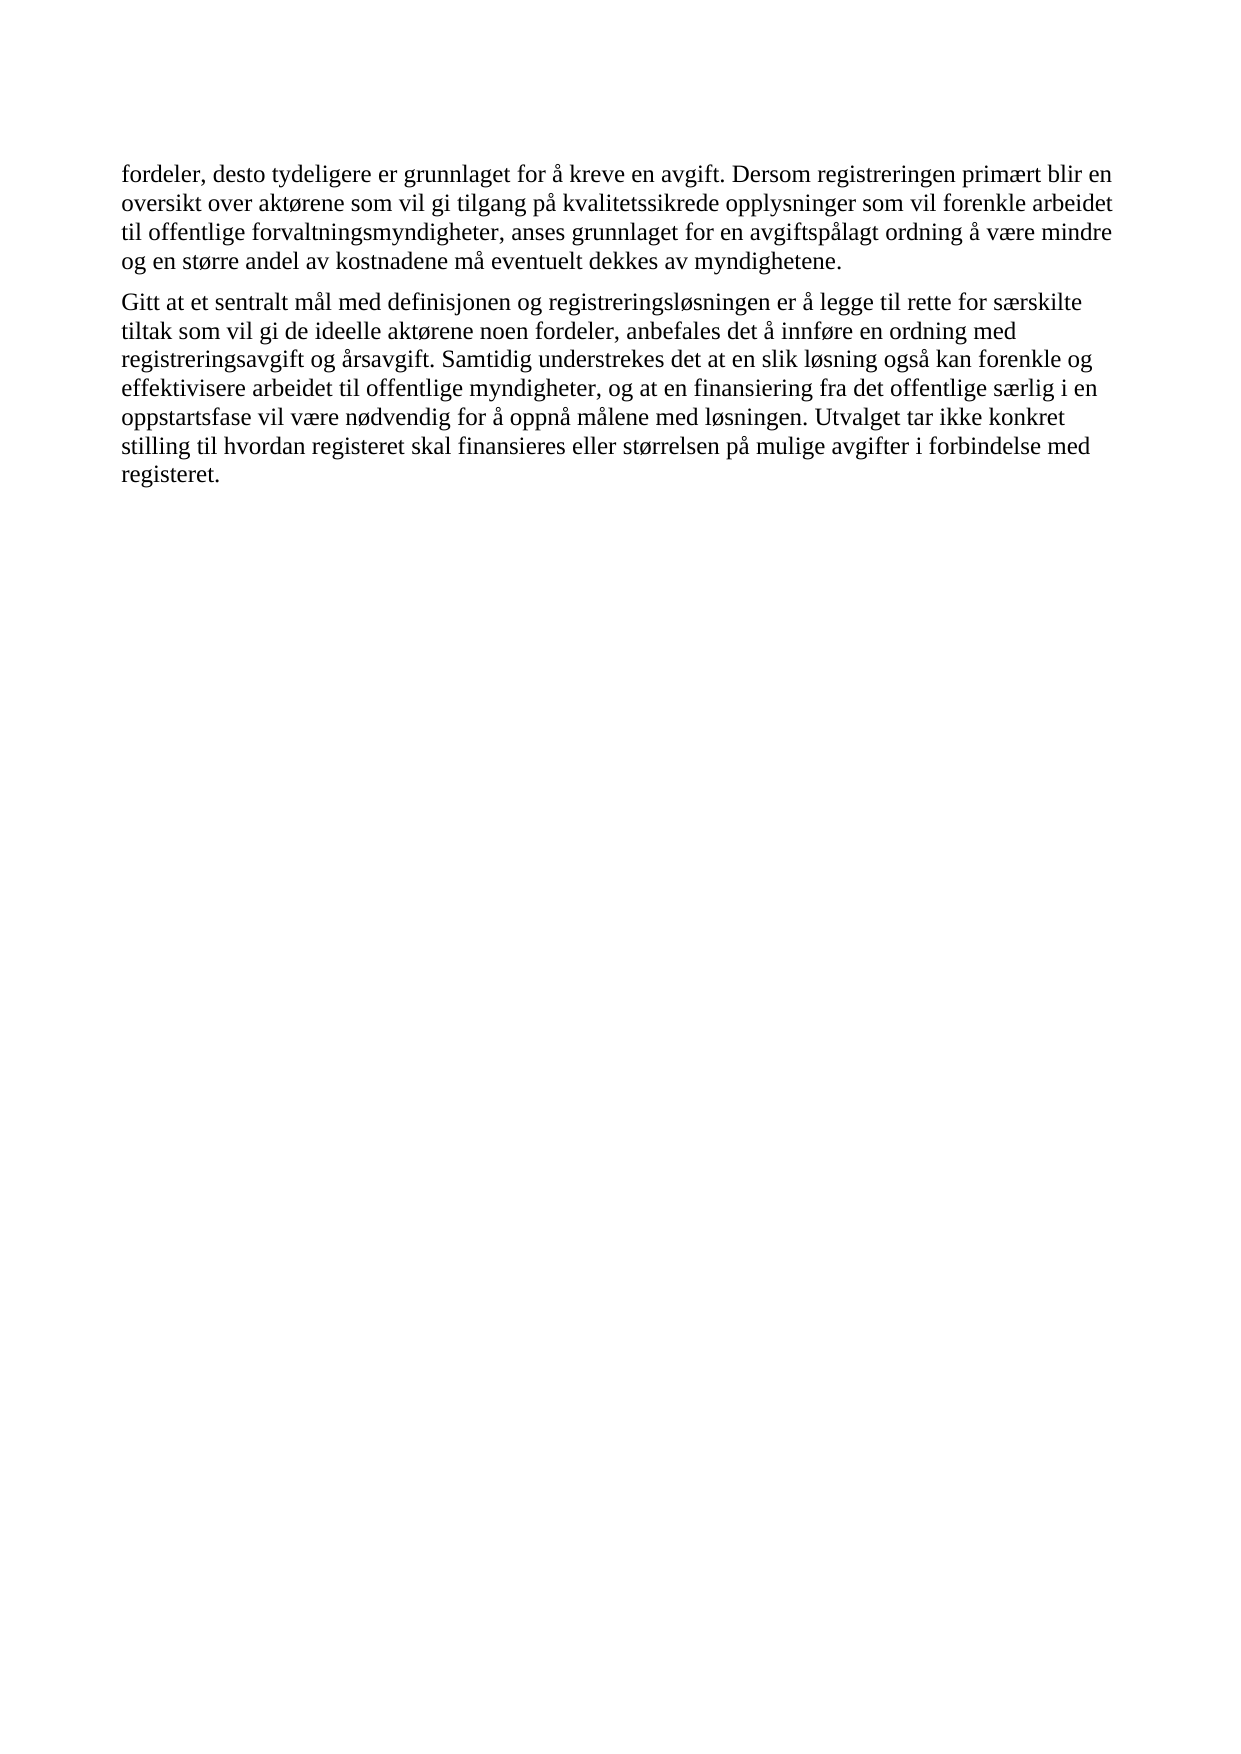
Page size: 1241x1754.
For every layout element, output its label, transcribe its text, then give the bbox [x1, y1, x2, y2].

text Gitt at et sentralt mål med definisjonen og registreringsløsningen er å legge til rette for særskilte tiltak som vil gi de ideelle aktørene noen fordeler, anbefales det å innføre en ordning med registreringsavgift og årsavgift. Samtidig understrekes det at en slik løsning også kan forenkle og effektivisere arbeidet til offentlige myndigheter, og at en finansiering fra det offentlige særlig i en oppstartsfase vil være nødvendig for å oppnå målene med løsningen. Utvalget tar ikke konkret stilling til hvordan registeret skal finansieres eller størrelsen på mulige avgifter i forbindelse med registeret. [121, 287, 1119, 488]
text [121, 159, 1119, 274]
